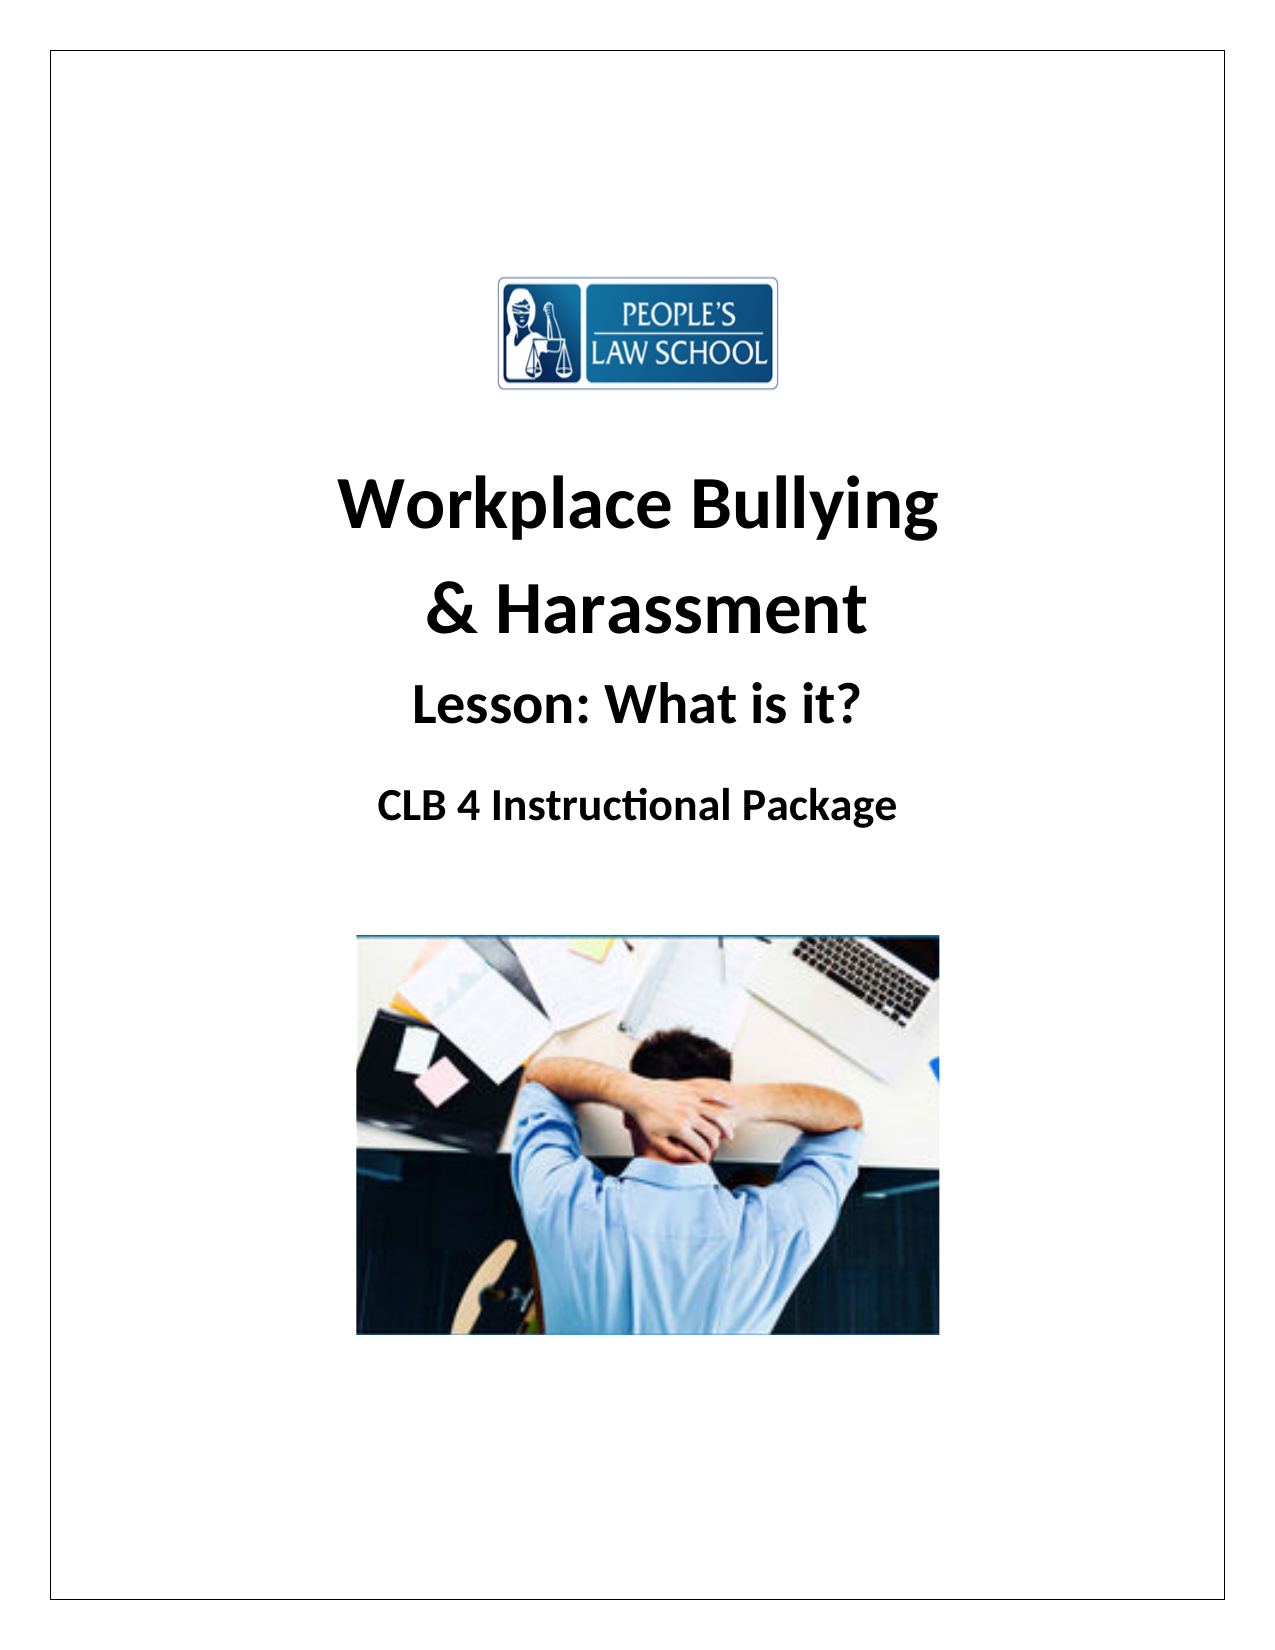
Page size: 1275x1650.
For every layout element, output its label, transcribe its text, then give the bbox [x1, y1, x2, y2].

text Workplace Bullying & Harassment [112, 456, 1181, 653]
picture [496, 276, 779, 392]
text Lesson: What is it? [150, 666, 1125, 738]
picture [356, 935, 940, 1335]
text CLB 4 Instructional Package [150, 776, 1125, 832]
